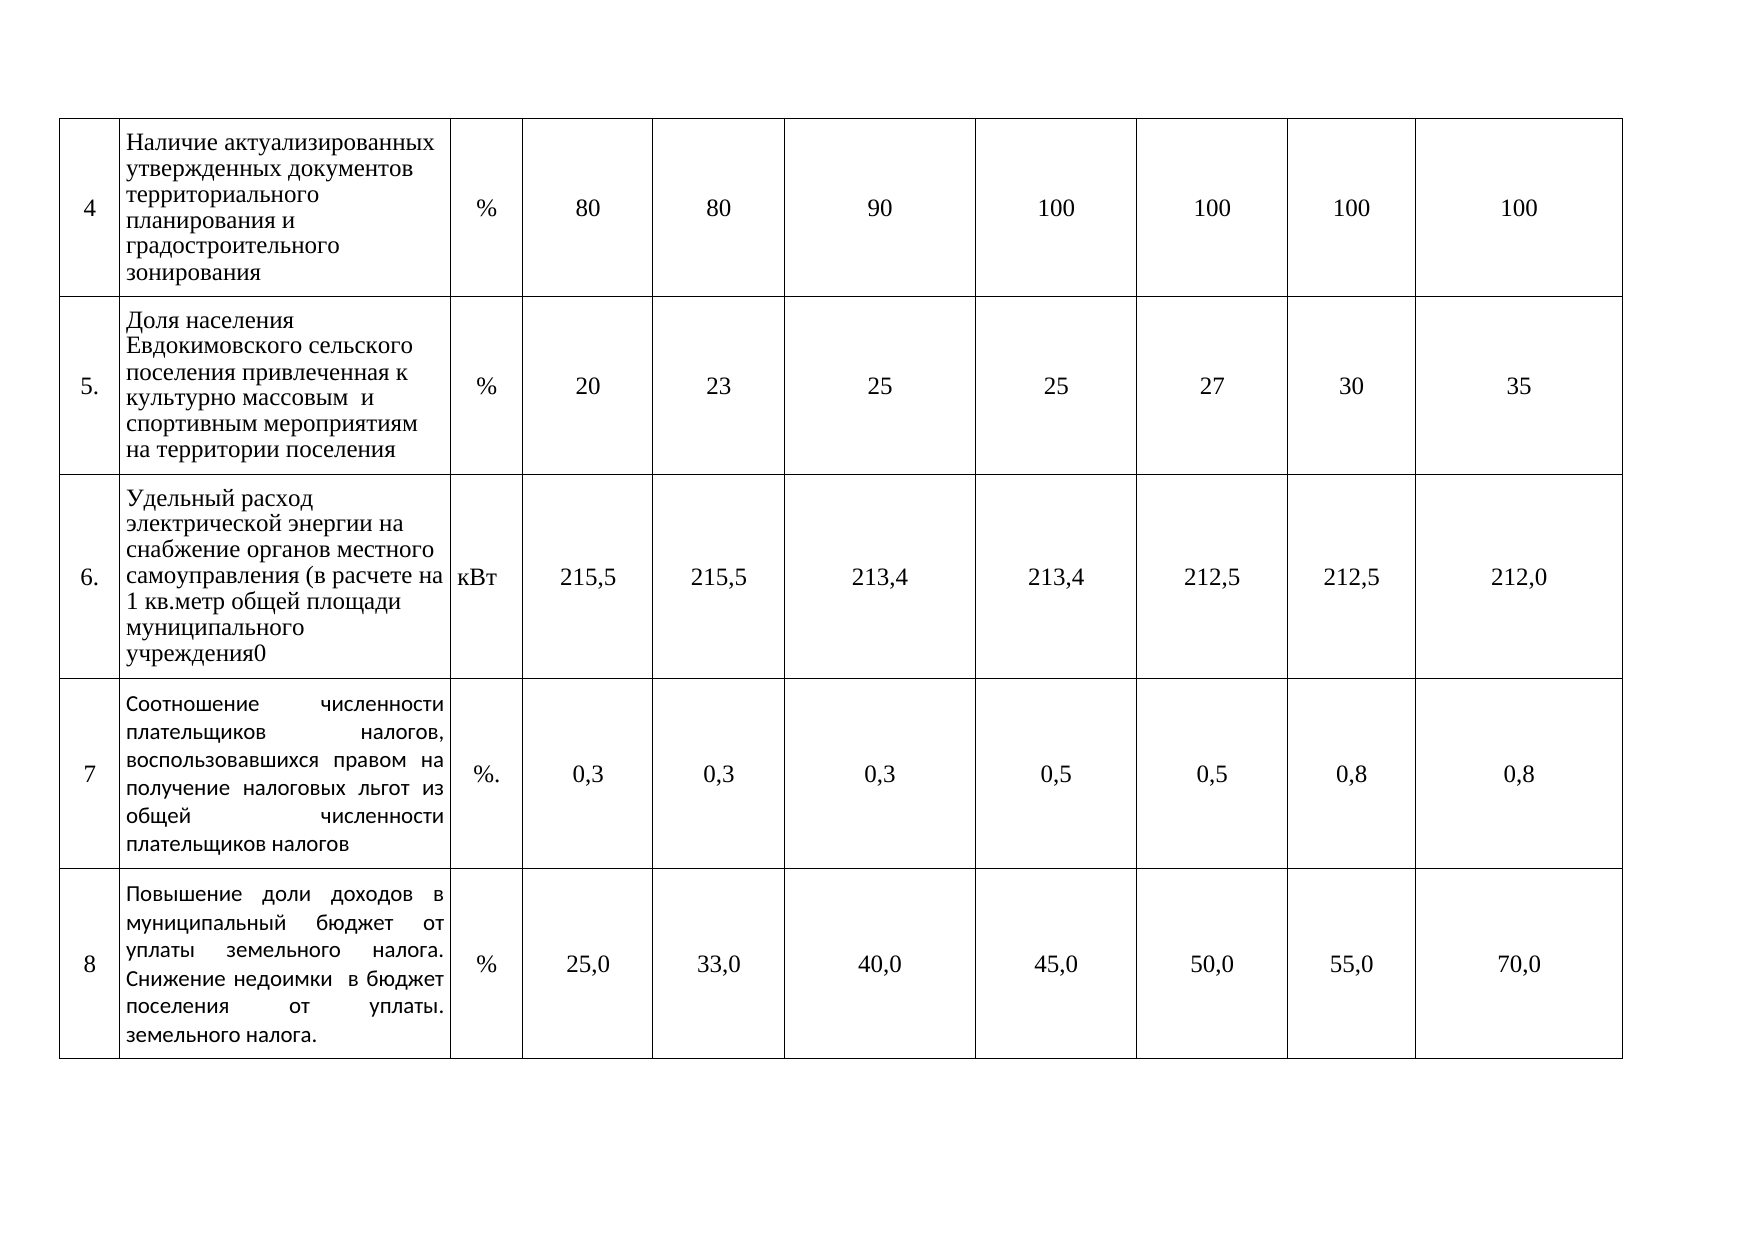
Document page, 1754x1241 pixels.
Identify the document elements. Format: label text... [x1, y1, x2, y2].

table_cell 20 [523, 297, 652, 474]
table_cell 100 [976, 119, 1136, 296]
table_cell Доля населения Евдокимовского сельского поселения привлеченная к культурно массовым и спортивным мероприятиям на территории поселения [120, 297, 450, 474]
table_cell 25 [785, 297, 975, 474]
table_cell Удельный расход электрической энергии на снабжение органов местного самоуправления (в расчете на 1 кв.метр общей площади муниципального учреждения0 [120, 475, 450, 677]
table_cell 30 [1288, 297, 1415, 474]
table_cell 25,0 [523, 869, 652, 1058]
table_cell % [451, 869, 522, 1058]
table_cell 23 [653, 297, 784, 474]
table_cell 7 [60, 679, 119, 868]
table_cell 5. [60, 297, 119, 474]
table_cell 213,4 [976, 475, 1136, 677]
table_cell 100 [1137, 119, 1287, 296]
table_cell 0,3 [653, 679, 784, 868]
table_cell Соотношение численности плательщиков налогов, воспользовавшихся правом на получение налоговых льгот из общей численности плательщиков налогов [120, 679, 450, 868]
table_cell 25 [976, 297, 1136, 474]
table_cell 100 [1416, 119, 1622, 296]
table_cell Наличие актуализированных утвержденных документов территориального планирования и градостроительного зонирования [120, 119, 450, 296]
table_cell %. [451, 679, 522, 868]
table_cell % [451, 119, 522, 296]
table_cell 55,0 [1288, 869, 1415, 1058]
table_cell 100 [1288, 119, 1415, 296]
table_cell 50,0 [1137, 869, 1287, 1058]
table_cell 0,8 [1288, 679, 1415, 868]
table_cell 0,5 [1137, 679, 1287, 868]
table_cell 0,3 [523, 679, 652, 868]
table_cell 70,0 [1416, 869, 1622, 1058]
table_cell 212,5 [1288, 475, 1415, 677]
table_cell 0,3 [785, 679, 975, 868]
table_cell 8 [60, 869, 119, 1058]
table_cell 215,5 [523, 475, 652, 677]
table_cell % [451, 297, 522, 474]
table_cell 4 [60, 119, 119, 296]
table_cell 45,0 [976, 869, 1136, 1058]
table_cell 80 [523, 119, 652, 296]
table_cell 213,4 [785, 475, 975, 677]
table_cell 80 [653, 119, 784, 296]
table_cell 215,5 [653, 475, 784, 677]
table_cell 212,0 [1416, 475, 1622, 677]
table_cell Повышение доли доходов в муниципальный бюджет от уплаты земельного налога. Снижение недоимки в бюджет поселения от уплаты. земельного налога. [120, 869, 450, 1058]
table_cell 33,0 [653, 869, 784, 1058]
table_cell 0,5 [976, 679, 1136, 868]
table_cell 40,0 [785, 869, 975, 1058]
table_cell 90 [785, 119, 975, 296]
table_cell 0,8 [1416, 679, 1622, 868]
table_cell 6. [60, 475, 119, 677]
table_cell 27 [1137, 297, 1287, 474]
table_cell 212,5 [1137, 475, 1287, 677]
table_cell кВт [451, 475, 522, 677]
table_cell 35 [1416, 297, 1622, 474]
